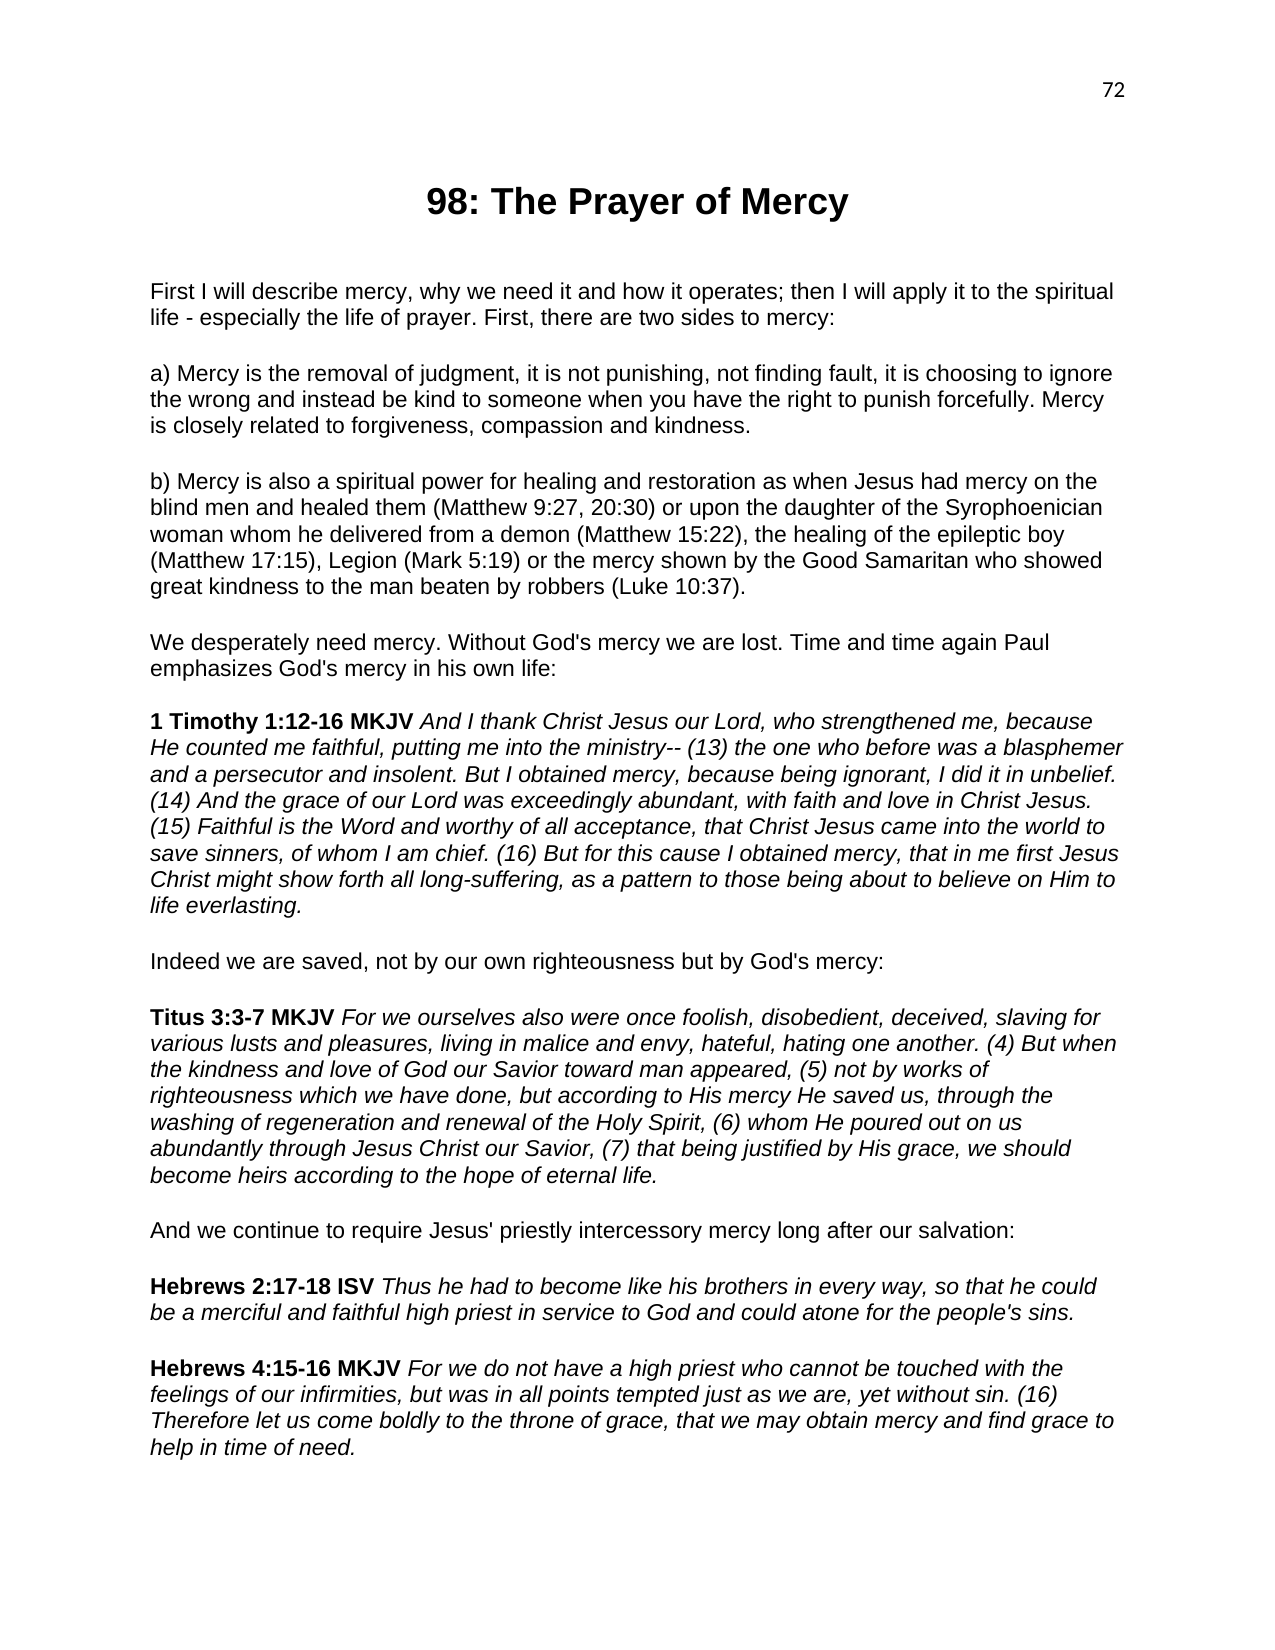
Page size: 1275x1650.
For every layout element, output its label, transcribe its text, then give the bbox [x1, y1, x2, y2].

text Hebrews 2:17-18 ISV Thus he had to become like his brothers in every way, so that he could be a merciful and faithful high priest in service to God and could atone for the people's sins. [150, 1273, 1125, 1325]
text Titus 3:3-7 MKJV For we ourselves also were once foolish, disobedient, deceived, slaving for various lusts and pleasures, living in malice and envy, hateful, hating one another. (4) But when the kindness and love of God our Savior toward man appeared, (5) not by works of righteousness which we have done, but according to His mercy He saved us, through the washing of regeneration and renewal of the Holy Spirit, (6) whom He poured out on us abundantly through Jesus Christ our Savior, (7) that being justified by His grace, we should become heirs according to the hope of eternal life. [150, 1003, 1125, 1188]
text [150, 1354, 1125, 1486]
text We desperately need mercy. Without God's mercy we are lost. Time and time again Paul emphasizes God's mercy in his own life: 1 Timothy 1:12-16 MKJV And I thank Christ Jesus our Lord, who strengthened me, because He counted me faithful, putting me into the ministry-- (13) the one who before was a blasphemer and a persecutor and insolent. But I obtained mercy, because being ignorant, I did it in unbelief. (14) And the grace of our Lord was exceedingly abundant, with faith and love in Christ Jesus. (15) Faithful is the Word and worthy of all acceptance, that Christ Jesus came into the world to save sinners, of whom I am chief. (16) But for this cause I obtained mercy, that in me first Jesus Christ might show forth all long-suffering, as a pattern to those being about to believe on Him to life everlasting. [150, 629, 1125, 919]
text And we continue to require Jesus' priestly intercessory mercy long after our salvation: [150, 1217, 1125, 1243]
text Indeed we are saved, not by our own righteousness but by God's mercy: [150, 948, 1125, 974]
text a) Mercy is the removal of judgment, it is not punishing, not finding fault, it is choosing to ignore the wrong and instead be kind to someone when you have the right to punish forcefully. Mercy is closely related to forgiveness, compassion and kindness. [150, 360, 1125, 439]
text First I will describe mercy, why we need it and how it operates; then I will apply it to the spiritual life - especially the life of prayer. First, there are two sides to mercy: [150, 251, 1125, 331]
text b) Mercy is also a spiritual power for healing and restoration as when Jesus had mercy on the blind men and healed them (Matthew 9:27, 20:30) or upon the daughter of the Syrophoenician woman whom he delivered from a demon (Matthew 15:22), the healing of the epileptic boy (Matthew 17:15), Legion (Mark 5:19) or the mercy shown by the Good Samaritan who showed great kindness to the man beaten by robbers (Luke 10:37). [150, 468, 1125, 600]
text 98: The Prayer of Mercy [150, 179, 1125, 222]
